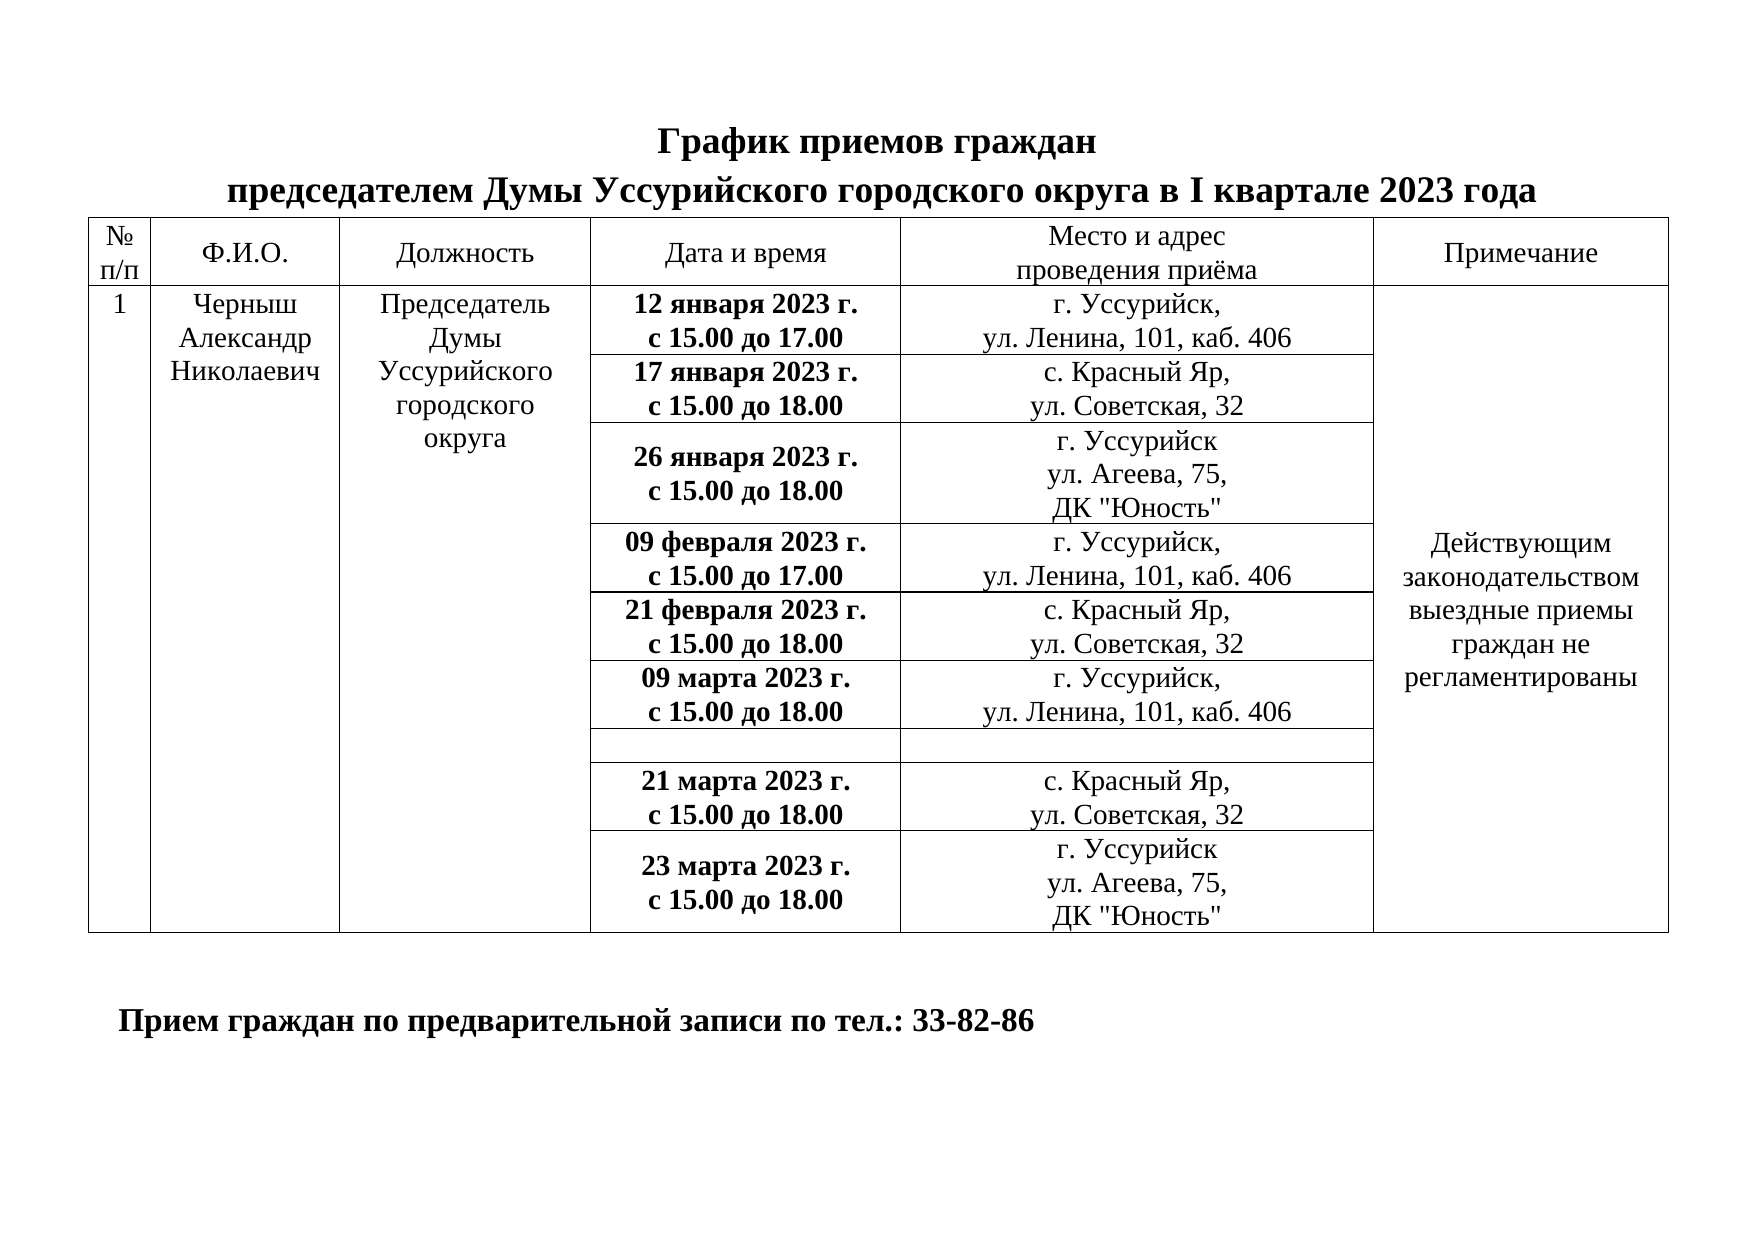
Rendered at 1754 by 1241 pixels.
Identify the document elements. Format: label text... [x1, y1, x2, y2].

table_cell [591, 729, 900, 762]
table_cell 23 марта 2023 г. с 15.00 до 18.00 [591, 831, 900, 932]
table_cell г. Уссурийск ул. Агеева, 75, ДК "Юность" [901, 831, 1373, 932]
table_header Дата и время [591, 218, 900, 285]
table_header Место и адрес проведения приёма [901, 218, 1373, 285]
text График приемов граждан [118, 118, 1636, 161]
table_cell 21 марта 2023 г. с 15.00 до 18.00 [591, 763, 900, 830]
table_cell Действующим законодательством выездные приемы граждан не регламентированы [1374, 286, 1668, 932]
table_cell г. Уссурийск, ул. Ленина, 101, каб. 406 [901, 286, 1373, 353]
table_cell 21 февраля 2023 г. с 15.00 до 18.00 [591, 593, 900, 659]
table_cell 17 января 2023 г. с 15.00 до 18.00 [591, 355, 900, 422]
table_header Примечание [1374, 218, 1668, 285]
table_header Ф.И.О. [151, 218, 339, 285]
table_cell 12 января 2023 г. с 15.00 до 17.00 [591, 286, 900, 353]
table_cell 09 февраля 2023 г. с 15.00 до 17.00 [591, 524, 900, 591]
table_cell 26 января 2023 г. с 15.00 до 18.00 [591, 423, 900, 523]
text Прием граждан по предварительной записи по тел.: 33-82-86 [118, 1000, 1636, 1038]
table_cell с. Красный Яр, ул. Советская, 32 [901, 593, 1373, 659]
table_cell г. Уссурийск ул. Агеева, 75, ДК "Юность" [901, 423, 1373, 523]
table_cell Черныш Александр Николаевич [151, 286, 339, 932]
table_cell [901, 729, 1373, 762]
table_cell Председатель Думы Уссурийского городского округа [340, 286, 590, 932]
text председателем Думы Уссурийского городского округа в I квартале 2023 года [118, 168, 1636, 211]
table_cell с. Красный Яр, ул. Советская, 32 [901, 763, 1373, 830]
table_cell с. Красный Яр, ул. Советская, 32 [901, 355, 1373, 422]
table_cell 09 марта 2023 г. с 15.00 до 18.00 [591, 661, 900, 728]
table_cell г. Уссурийск, ул. Ленина, 101, каб. 406 [901, 524, 1373, 591]
table_cell 1 [89, 286, 150, 932]
table_header Должность [340, 218, 590, 285]
table_header № п/п [89, 218, 150, 285]
table_cell г. Уссурийск, ул. Ленина, 101, каб. 406 [901, 661, 1373, 728]
